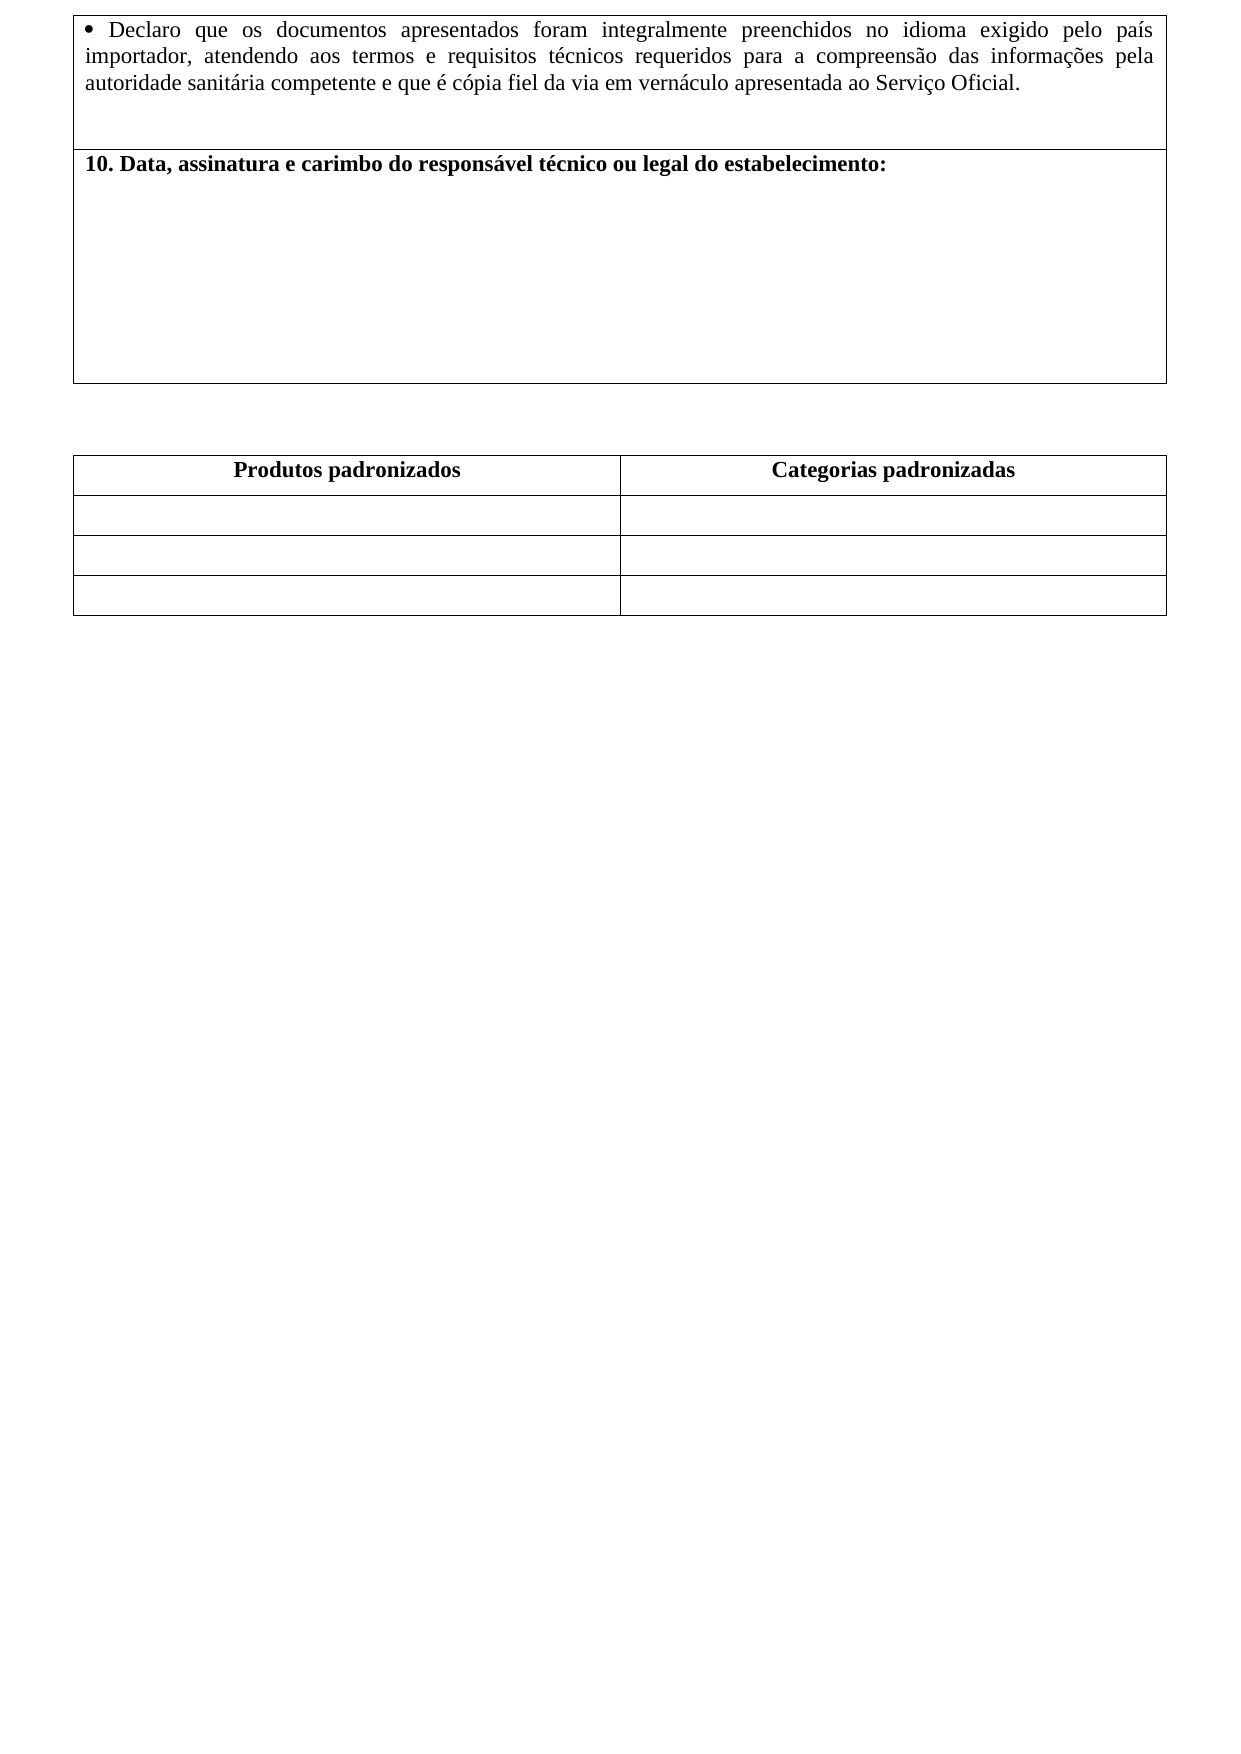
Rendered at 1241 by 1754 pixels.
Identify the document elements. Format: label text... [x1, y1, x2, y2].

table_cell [74, 16, 1166, 149]
table_cell [74, 576, 620, 615]
table_header Categorias padronizadas [621, 456, 1166, 495]
table_cell [621, 496, 1166, 535]
table_cell [621, 576, 1166, 615]
table_cell [74, 496, 620, 535]
table_cell [74, 536, 620, 575]
table_cell 10. Data, assinatura e carimbo do responsável técnico ou legal do estabelecimento: [74, 150, 1166, 383]
table_cell [621, 536, 1166, 575]
table_header Produtos padronizados [74, 456, 620, 495]
